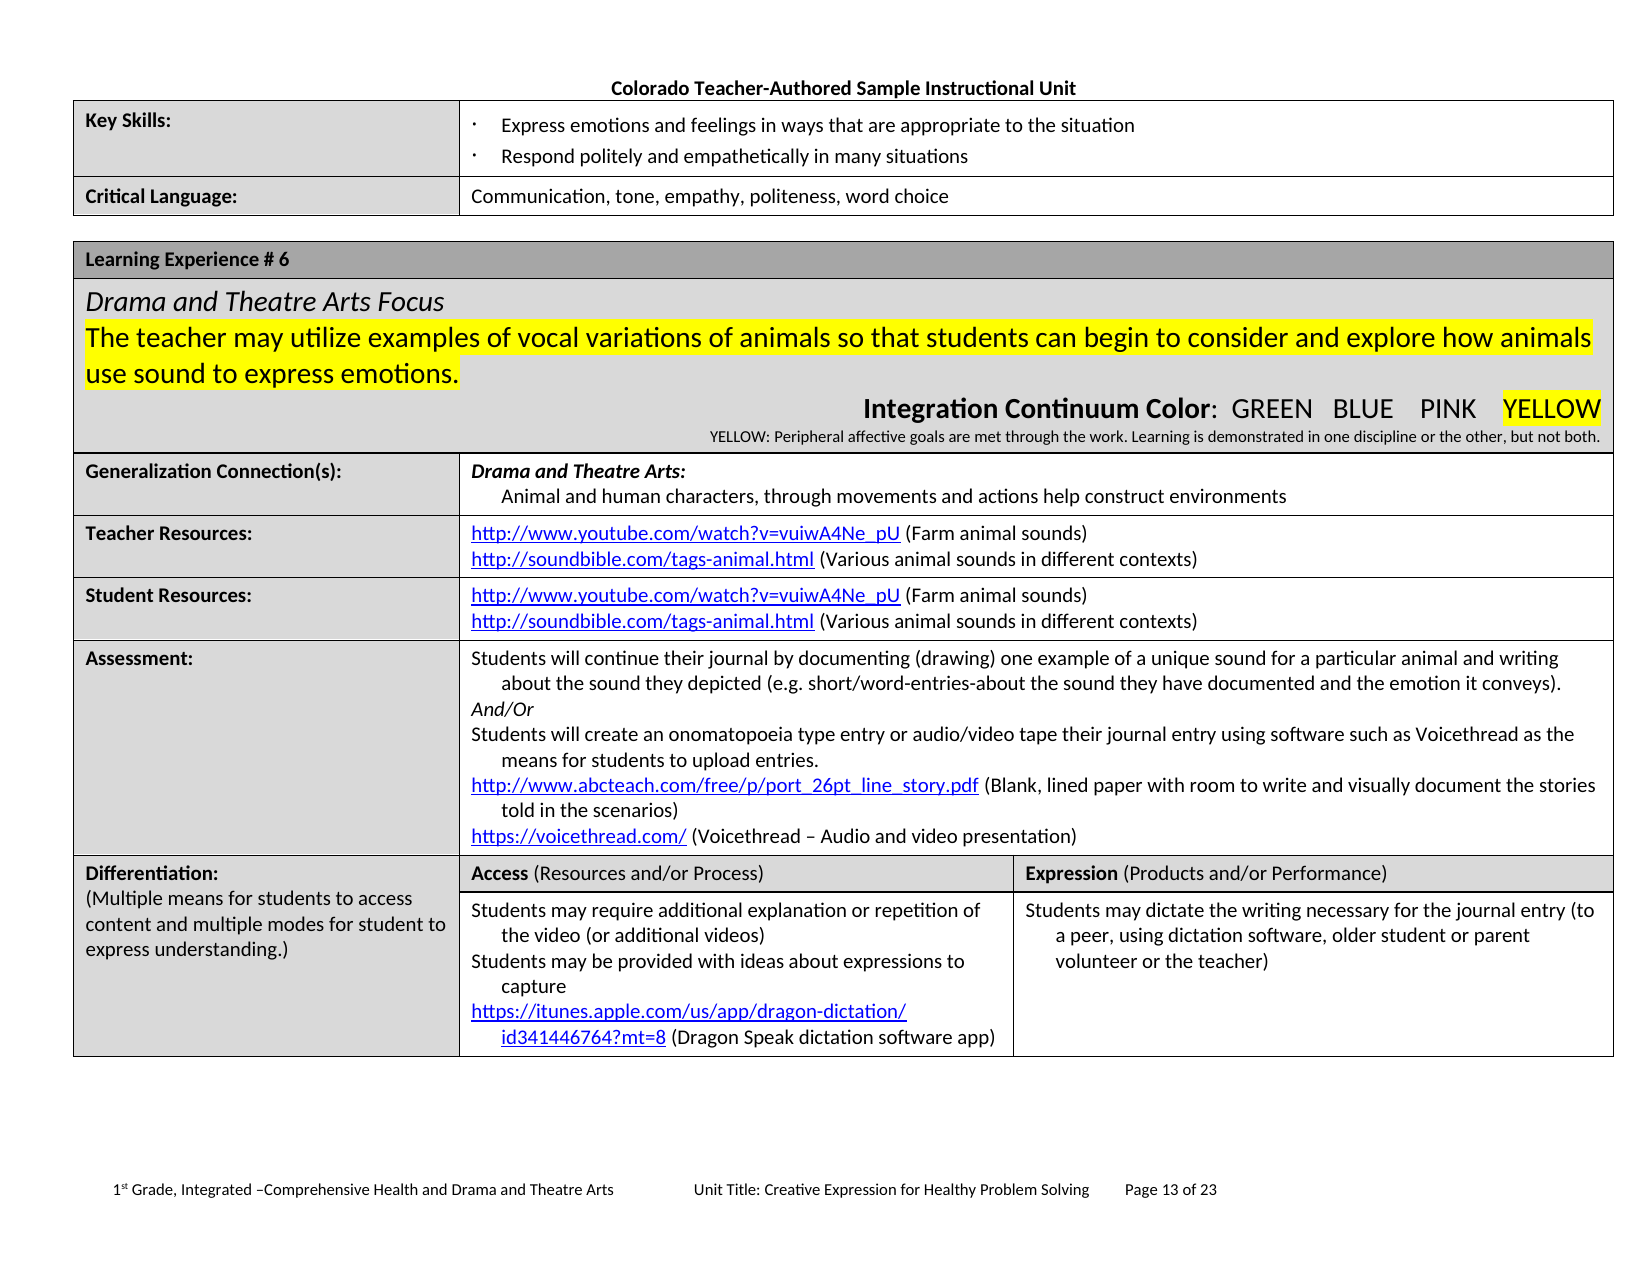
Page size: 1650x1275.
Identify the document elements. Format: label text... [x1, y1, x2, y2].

table_cell Students will continue their journal by documenting (drawing) one example of a unique sound for a particular animal and writing about the sound they depicted (e.g. short/word-entries-about the sound they have documented and the emotion it conveys). And/Or Students will create an onomatopoeia type entry or audio/video tape their journal entry using software such as Voicethread as the means for students to upload entries. http://www.abcteach.com/free/p/port_26pt_line_story.pdf (Blank, lined paper with room to write and visually document the stories told in the scenarios) https://voicethread.com/ (Voicethread – Audio and video presentation) [460, 641, 1613, 854]
table_cell Teacher Resources: [74, 516, 459, 577]
table_cell Differentiation: (Multiple means for students to access content and multiple modes for student to express understanding.) [74, 856, 459, 1056]
table_cell Assessment: [74, 641, 459, 854]
table_header Express emotions and feelings in ways that are appropriate to the situation Respond politely and empathetically in many situations [460, 101, 1613, 176]
table_cell Access (Resources and/or Process) [460, 856, 1013, 891]
table_cell Students may require additional explanation or repetition of the video (or additional videos) Students may be provided with ideas about expressions to capture https://itunes.apple.com/us/app/dragon-dictation/id341446764?mt=8 (Dragon Speak dictation software app) [460, 893, 1013, 1056]
table_cell http://www.youtube.com/watch?v=vuiwA4Ne_pU (Farm animal sounds) http://soundbible.com/tags-animal.html (Various animal sounds in different contexts) [460, 516, 1613, 577]
table_header Learning Experience # 6 [74, 242, 1613, 278]
table_cell Drama and Theatre Arts Focus The teacher may utilize examples of vocal variations of animals so that students can begin to consider and explore how animals use sound to express emotions. Integration Continuum Color: GREEN BLUE PINK YELLOW YELLOW: Peripheral affective goals are met through the work. Learning is demonstrated in one discipline or the other, but not both. [74, 279, 1613, 452]
table_cell Communication, tone, empathy, politeness, word choice [460, 177, 1613, 214]
table_cell Drama and Theatre Arts: Animal and human characters, through movements and actions help construct environments [460, 454, 1613, 515]
table_header Key Skills: [74, 101, 459, 176]
table_cell Expression (Products and/or Performance) [1014, 856, 1613, 891]
table_cell Generalization Connection(s): [74, 454, 459, 515]
table_cell Students may dictate the writing necessary for the journal entry (to a peer, using dictation software, older student or parent volunteer or the teacher) [1014, 893, 1613, 1056]
table_cell http://www.youtube.com/watch?v=vuiwA4Ne_pU (Farm animal sounds) http://soundbible.com/tags-animal.html (Various animal sounds in different contexts) [460, 578, 1613, 639]
table_cell Student Resources: [74, 578, 459, 639]
table_cell Critical Language: [74, 177, 459, 214]
